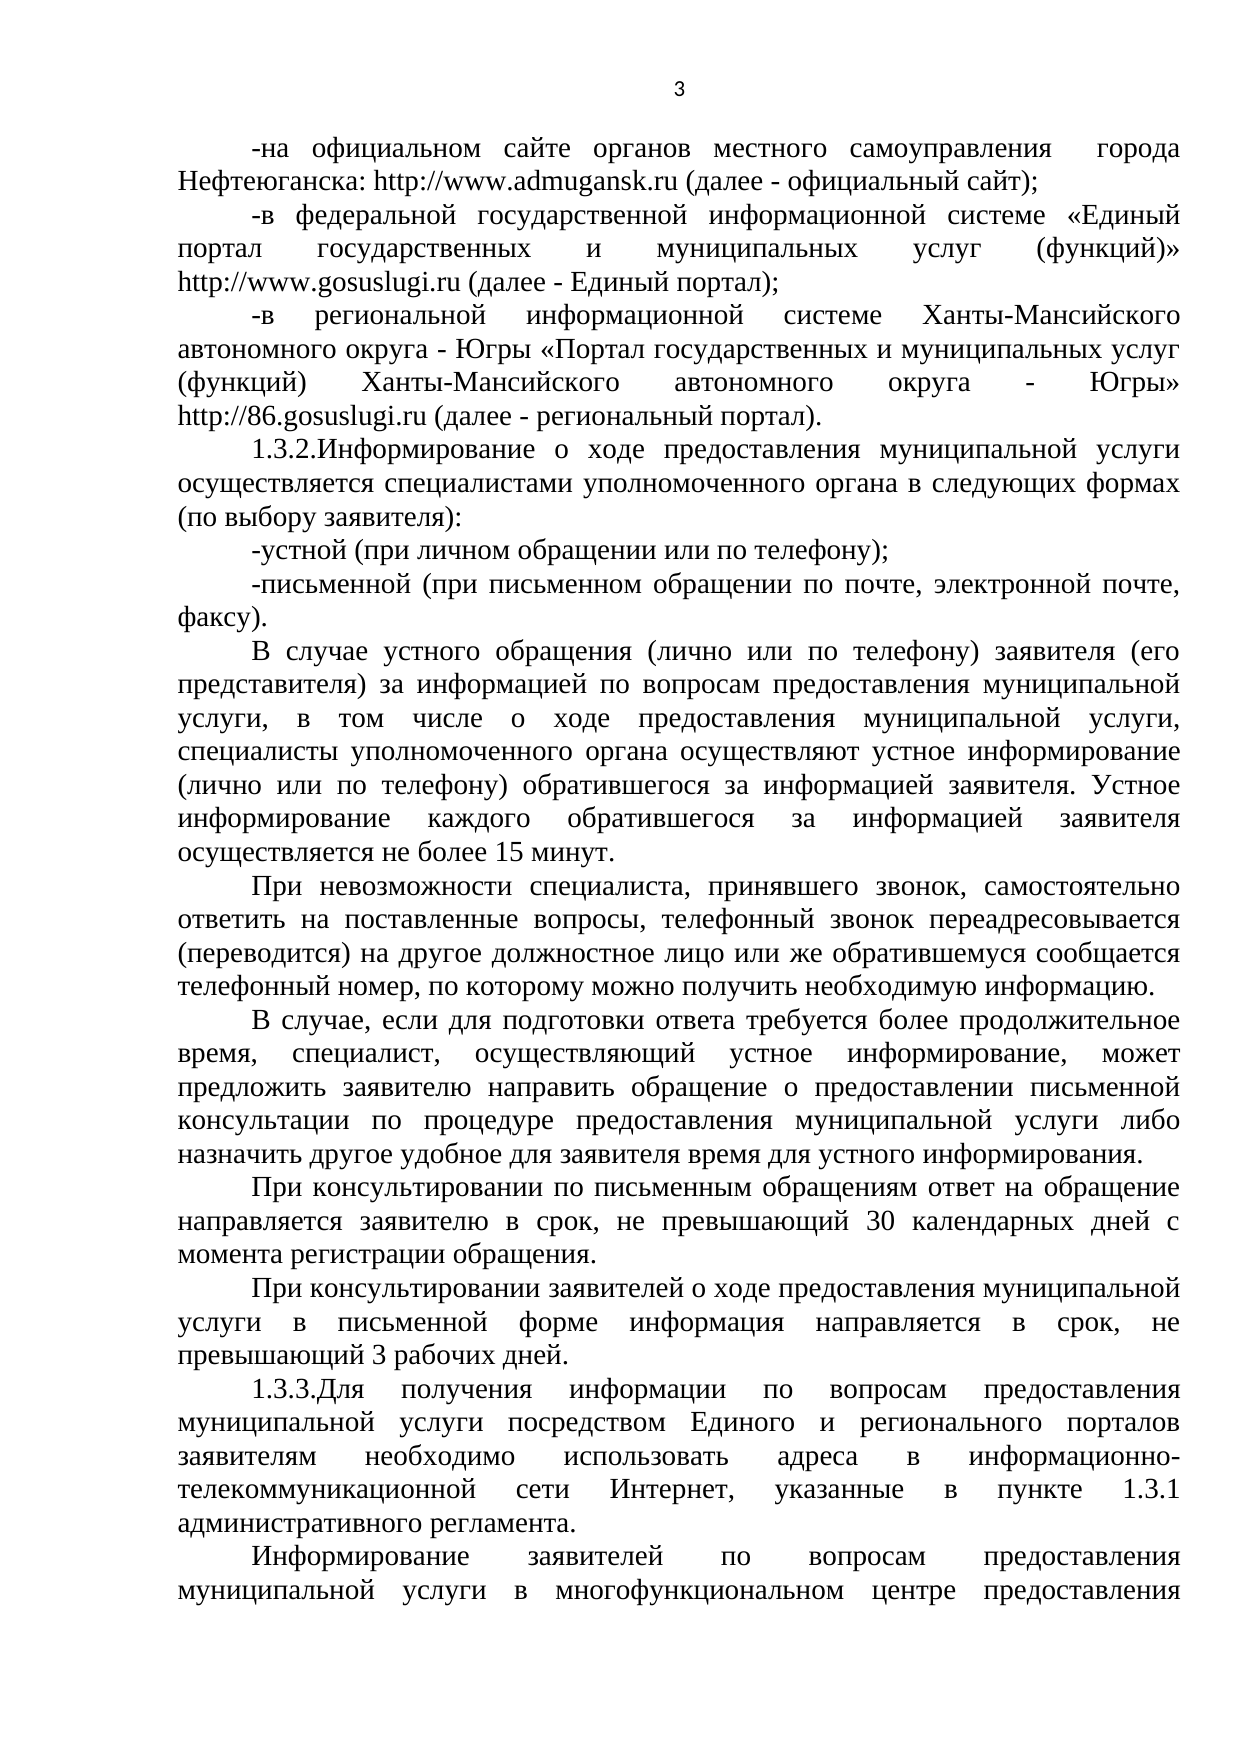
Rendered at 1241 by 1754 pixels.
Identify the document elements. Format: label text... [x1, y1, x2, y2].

text При консультировании заявителей о ходе предоставления муниципальной услуги в письменной форме информация направляется в срок, не превышающий 3 рабочих дней. [177, 1270, 1181, 1371]
text При консультировании по письменным обращениям ответ на обращение направляется заявителю в срок, не превышающий 30 календарных дней с момента регистрации обращения. [177, 1169, 1181, 1270]
text -в федеральной государственной информационной системе «Единый портал государственных и муниципальных услуг (функций)» http://www.gosuslugi.ru (далее - Единый портал); [177, 197, 1181, 297]
text В случае устного обращения (лично или по телефону) заявителя (его представителя) за информацией по вопросам предоставления муниципальной услуги, в том числе о ходе предоставления муниципальной услуги, специалисты уполномоченного органа осуществляют устное информирование (лично или по телефону) обратившегося за информацией заявителя. Устное информирование каждого обратившегося за информацией заявителя осуществляется не более 15 минут. [177, 633, 1181, 868]
text -письменной (при письменном обращении по почте, электронной почте, факсу). [177, 566, 1181, 633]
text В случае, если для подготовки ответа требуется более продолжительное время, специалист, осуществляющий устное информирование, может предложить заявителю направить обращение о предоставлении письменной консультации по процедуре предоставления муниципальной услуги либо назначить другое удобное для заявителя время для устного информирования. [177, 1002, 1181, 1169]
text -устной (при личном обращении или по телефону); [177, 532, 1181, 566]
text 1.3.3.Для получения информации по вопросам предоставления муниципальной услуги посредством Единого и регионального порталов заявителям необходимо использовать адреса в информационно-телекоммуникационной сети Интернет, указанные в пункте 1.3.1 административного регламента. [177, 1371, 1181, 1538]
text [177, 1538, 1181, 1606]
text 1.3.2.Информирование о ходе предоставления муниципальной услуги осуществляется специалистами уполномоченного органа в следующих формах (по выбору заявителя): [177, 432, 1181, 532]
text -на официальном сайте органов местного самоуправления города Нефтеюганска: http://www.admugansk.ru (далее - официальный сайт); [177, 130, 1181, 197]
text При невозможности специалиста, принявшего звонок, самостоятельно ответить на поставленные вопросы, телефонный звонок переадресовывается (переводится) на другое должностное лицо или же обратившемуся сообщается телефонный номер, по которому можно получить необходимую информацию. [177, 868, 1181, 1002]
text -в региональной информационной системе Ханты-Мансийского автономного округа - Югры «Портал государственных и муниципальных услуг (функций) Ханты-Мансийского автономного округа - Югры» http://86.gosuslugi.ru (далее - региональный портал). [177, 297, 1181, 432]
